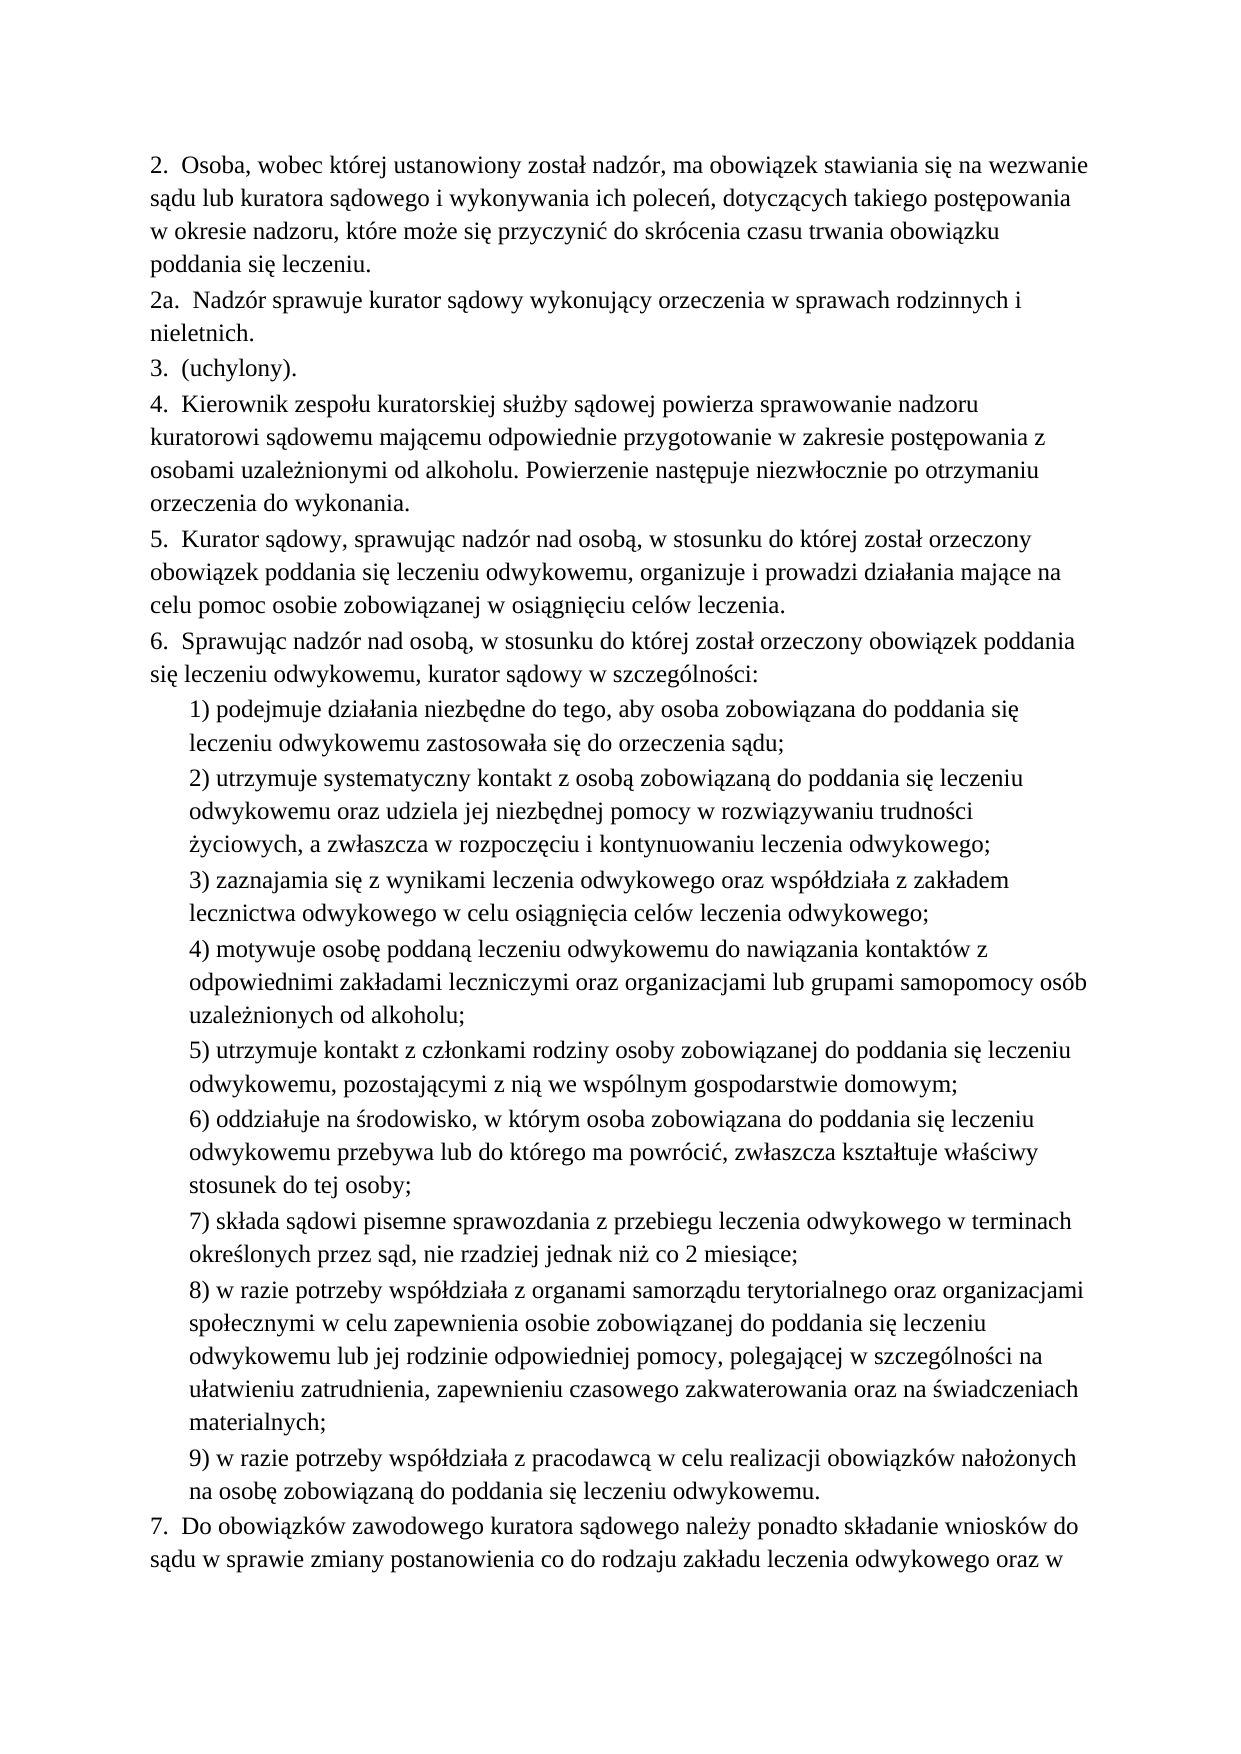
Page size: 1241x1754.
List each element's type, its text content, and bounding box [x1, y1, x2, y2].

text 1) podejmuje działania niezbędne do tego, aby osoba zobowiązana do poddania się leczeniu odwykowemu zastosowała się do orzeczenia sądu; [189, 694, 1090, 756]
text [150, 1511, 1090, 1573]
text 2a. Nadzór sprawuje kurator sądowy wykonujący orzeczenia w sprawach rodzinnych i nieletnich. [150, 285, 1090, 347]
text 9) w razie potrzeby współdziała z pracodawcą w celu realizacji obowiązków nałożonych na osobę zobowiązaną do poddania się leczeniu odwykowemu. [189, 1443, 1090, 1504]
text 4. Kierownik zespołu kuratorskiej służby sądowej powierza sprawowanie nadzoru kuratorowi sądowemu mającemu odpowiednie przygotowanie w zakresie postępowania z osobami uzależnionymi od alkoholu. Powierzenie następuje niezwłocznie po otrzymaniu orzeczenia do wykonania. [150, 389, 1090, 517]
text 5) utrzymuje kontakt z członkami rodziny osoby zobowiązanej do poddania się leczeniu odwykowemu, pozostającymi z nią we wspólnym gospodarstwie domowym; [189, 1036, 1090, 1097]
text 5. Kurator sądowy, sprawując nadzór nad osobą, w stosunku do której został orzeczony obowiązek poddania się leczeniu odwykowemu, organizuje i prowadzi działania mające na celu pomoc osobie zobowiązanej w osiągnięciu celów leczenia. [150, 524, 1090, 619]
text 2) utrzymuje systematyczny kontakt z osobą zobowiązaną do poddania się leczeniu odwykowemu oraz udziela jej niezbędnej pomocy w rozwiązywaniu trudności życiowych, a zwłaszcza w rozpoczęciu i kontynuowaniu leczenia odwykowego; [189, 763, 1090, 858]
text 3. (uchylony). [150, 353, 1090, 382]
text 4) motywuje osobę poddaną leczeniu odwykowemu do nawiązania kontaktów z odpowiednimi zakładami leczniczymi oraz organizacjami lub grupami samopomocy osób uzależnionych od alkoholu; [189, 934, 1090, 1029]
text 3) zaznajamia się z wynikami leczenia odwykowego oraz współdziała z zakładem lecznictwa odwykowego w celu osiągnięcia celów leczenia odwykowego; [189, 865, 1090, 927]
text 6. Sprawując nadzór nad osobą, w stosunku do której został orzeczony obowiązek poddania się leczeniu odwykowemu, kurator sądowy w szczególności: [150, 626, 1090, 688]
text 2. Osoba, wobec której ustanowiony został nadzór, ma obowiązek stawiania się na wezwanie sądu lub kuratora sądowego i wykonywania ich poleceń, dotyczących takiego postępowania w okresie nadzoru, które może się przyczynić do skrócenia czasu trwania obowiązku poddania się leczeniu. [150, 150, 1090, 278]
text 7) składa sądowi pisemne sprawozdania z przebiegu leczenia odwykowego w terminach określonych przez sąd, nie rzadziej jednak niż co 2 miesiące; [189, 1206, 1090, 1268]
text 8) w razie potrzeby współdziała z organami samorządu terytorialnego oraz organizacjami społecznymi w celu zapewnienia osobie zobowiązanej do poddania się leczeniu odwykowemu lub jej rodzinie odpowiedniej pomocy, polegającej w szczególności na ułatwieniu zatrudnienia, zapewnieniu czasowego zakwaterowania oraz na świadczeniach materialnych; [189, 1275, 1090, 1436]
text 6) oddziałuje na środowisko, w którym osoba zobowiązana do poddania się leczeniu odwykowemu przebywa lub do którego ma powrócić, zwłaszcza kształtuje właściwy stosunek do tej osoby; [189, 1104, 1090, 1199]
